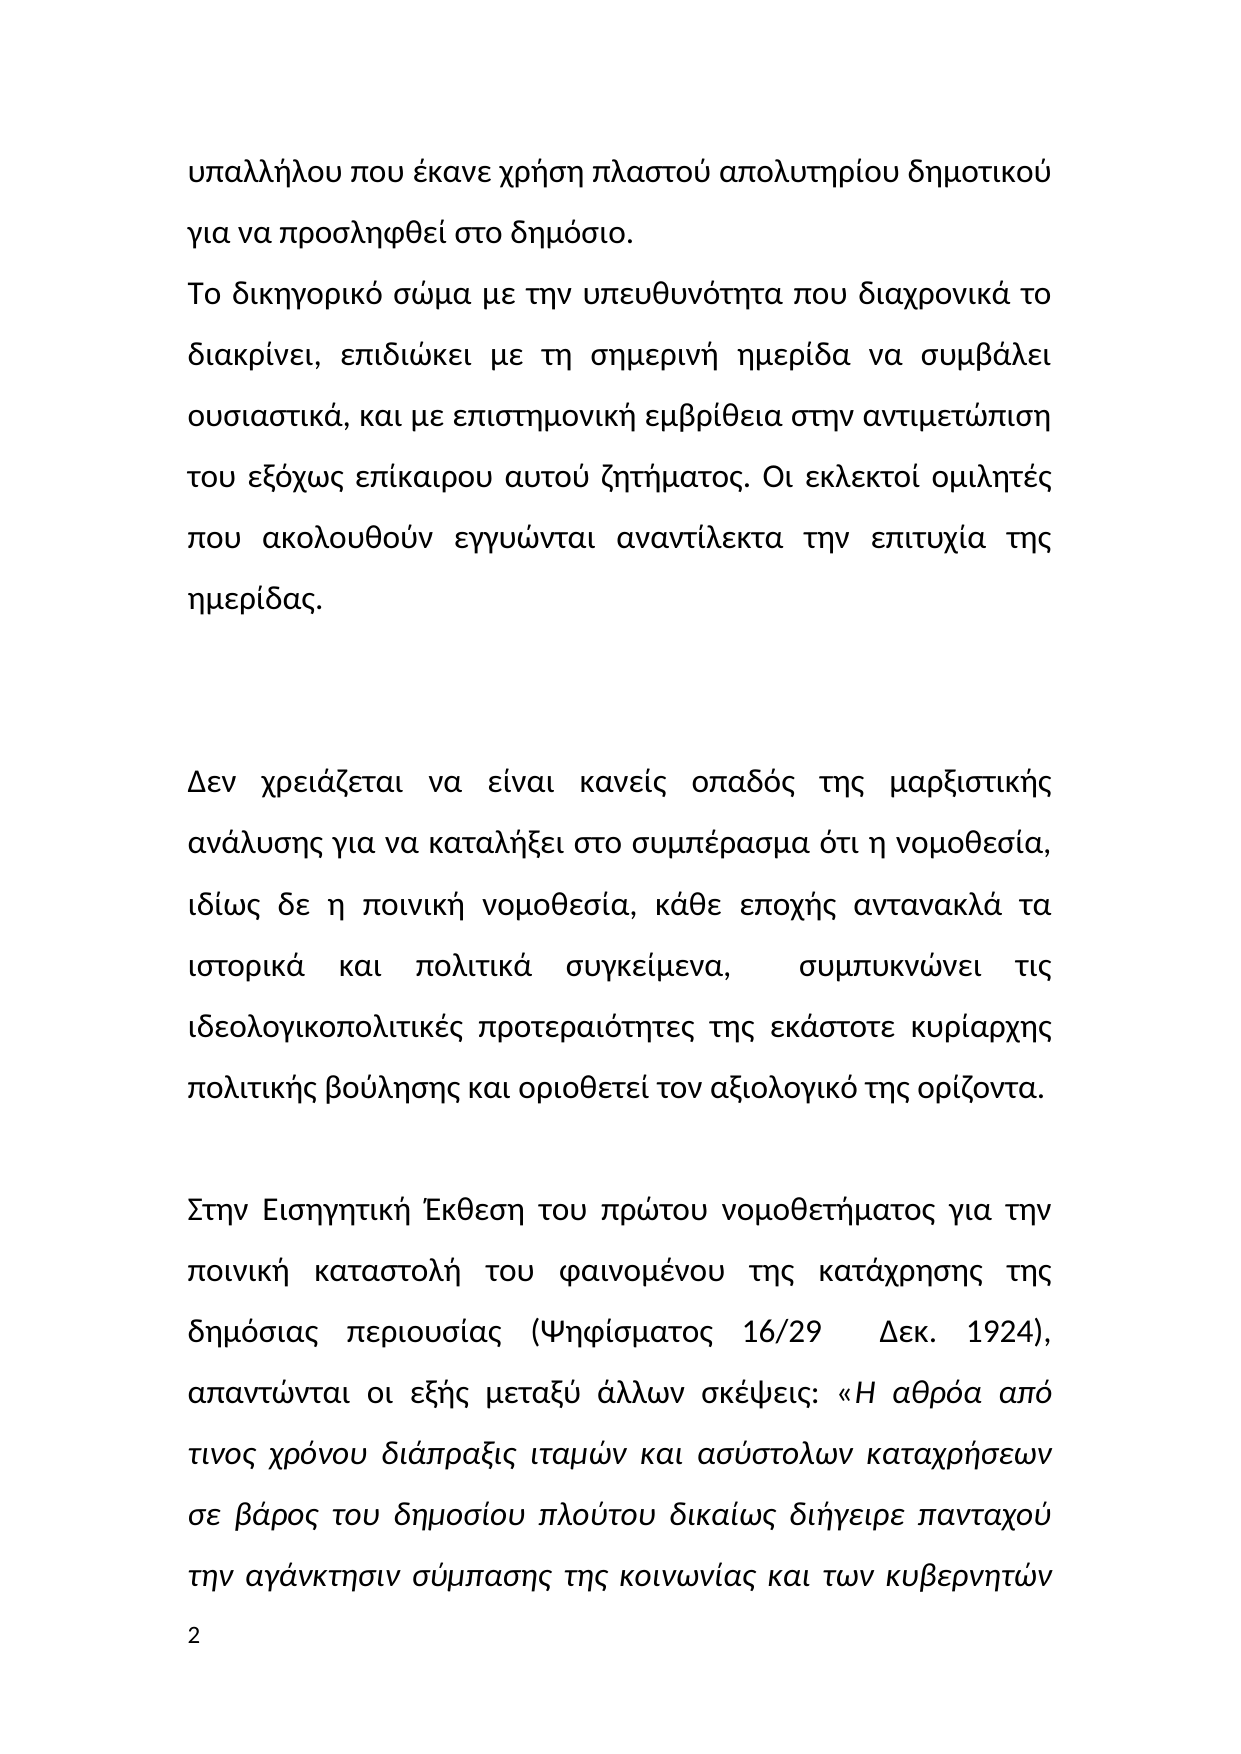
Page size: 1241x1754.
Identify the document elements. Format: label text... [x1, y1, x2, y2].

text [187, 150, 1053, 252]
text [187, 1188, 1053, 1595]
text Το δικηγορικό σώμα με την υπευθυνότητα που διαχρονικά το διακρίνει, επιδιώκει με τη σημερινή ημερίδα να συμβάλει ουσιαστικά, και με επιστημονική εμβρίθεια στην αντιμετώπιση του εξόχως επίκαιρου αυτού ζητήματος. Οι εκλεκτοί ομιλητές που ακολουθούν εγγυώνται αναντίλεκτα την επιτυχία της ημερίδας. [187, 272, 1053, 618]
text Δεν χρειάζεται να είναι κανείς οπαδός της μαρξιστικής ανάλυσης για να καταλήξει στο συμπέρασμα ότι η νομοθεσία, ιδίως δε η ποινική νομοθεσία, κάθε εποχής αντανακλά τα ιστορικά και πολιτικά συγκείμενα, συμπυκνώνει τις ιδεολογικοπολιτικές προτεραιότητες της εκάστοτε κυρίαρχης πολιτικής βούλησης και οριοθετεί τον αξιολογικό της ορίζοντα. [187, 760, 1053, 1106]
